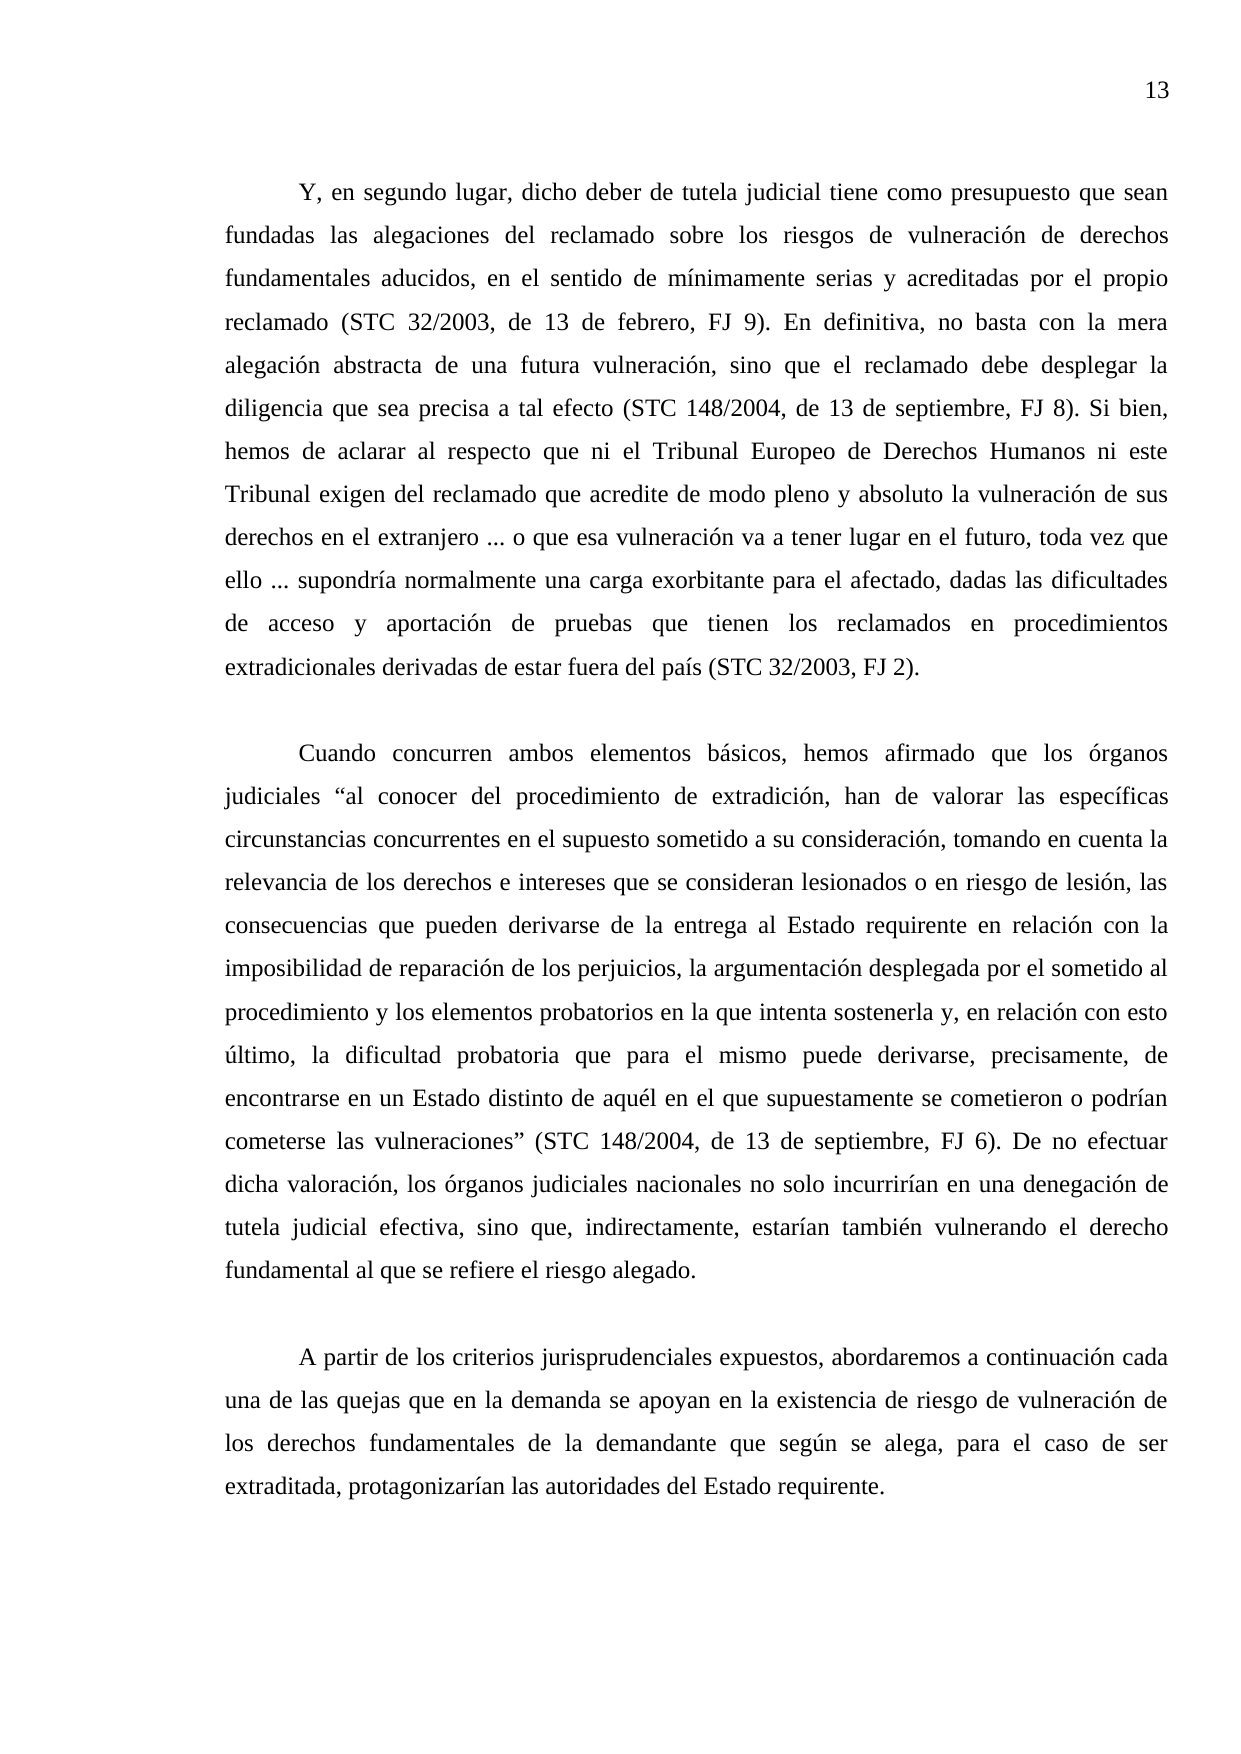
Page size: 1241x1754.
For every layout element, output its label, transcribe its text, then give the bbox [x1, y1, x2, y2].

text Y, en segundo lugar, dicho deber de tutela judicial tiene como presupuesto que sean fundadas las alegaciones del reclamado sobre los riesgos de vulneración de derechos fundamentales aducidos, en el sentido de mínimamente serias y acreditadas por el propio reclamado (STC 32/2003, de 13 de febrero, FJ 9). En definitiva, no basta con la mera alegación abstracta de una futura vulneración, sino que el reclamado debe desplegar la diligencia que sea precisa a tal efecto (STC 148/2004, de 13 de septiembre, FJ 8). Si bien, hemos de aclarar al respecto que ni el Tribunal Europeo de Derechos Humanos ni este Tribunal exigen del reclamado que acredite de modo pleno y absoluto la vulneración de sus derechos en el extranjero ... o que esa vulneración va a tener lugar en el futuro, toda vez que ello ... supondría normalmente una carga exorbitante para el afectado, dadas las dificultades de acceso y aportación de pruebas que tienen los reclamados en procedimientos extradicionales derivadas de estar fuera del país (STC 32/2003, FJ 2). [224, 177, 1169, 680]
text Cuando concurren ambos elementos básicos, hemos afirmado que los órganos judiciales “al conocer del procedimiento de extradición, han de valorar las específicas circunstancias concurrentes en el supuesto sometido a su consideración, tomando en cuenta la relevancia de los derechos e intereses que se consideran lesionados o en riesgo de lesión, las consecuencias que pueden derivarse de la entrega al Estado requirente en relación con la imposibilidad de reparación de los perjuicios, la argumentación desplegada por el sometido al procedimiento y los elementos probatorios en la que intenta sostenerla y, en relación con esto último, la dificultad probatoria que para el mismo puede derivarse, precisamente, de encontrarse en un Estado distinto de aquél en el que supuestamente se cometieron o podrían cometerse las vulneraciones” (STC 148/2004, de 13 de septiembre, FJ 6). De no efectuar dicha valoración, los órganos judiciales nacionales no solo incurrirían en una denegación de tutela judicial efectiva, sino que, indirectamente, estarían también vulnerando el derecho fundamental al que se refiere el riesgo alegado. [224, 738, 1169, 1284]
text A partir de los criterios jurisprudenciales expuestos, abordaremos a continuación cada una de las quejas que en la demanda se apoyan en la existencia de riesgo de vulneración de los derechos fundamentales de la demandante que según se alega, para el caso de ser extraditada, protagonizarían las autoridades del Estado requirente. [224, 1342, 1169, 1500]
